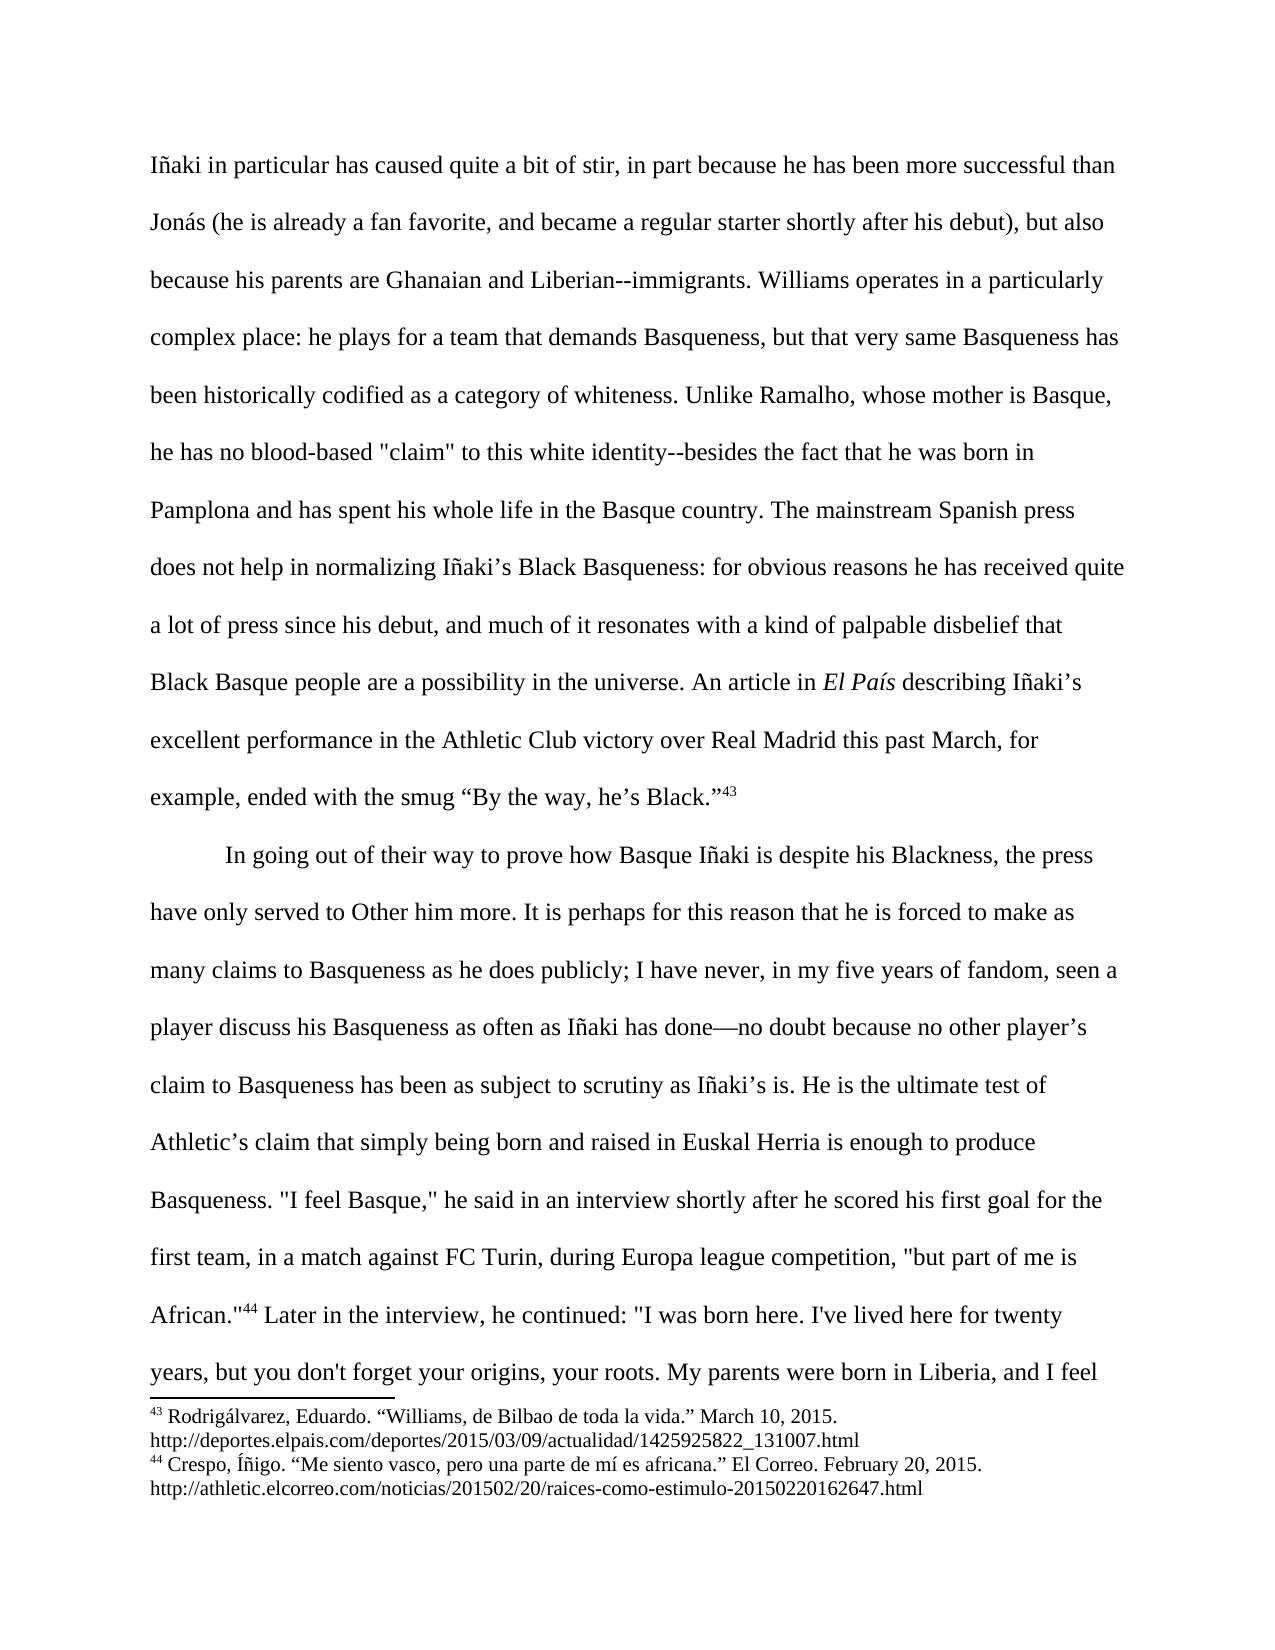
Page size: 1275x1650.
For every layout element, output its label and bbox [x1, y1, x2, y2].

text [150, 840, 1125, 1386]
text [150, 150, 1125, 811]
